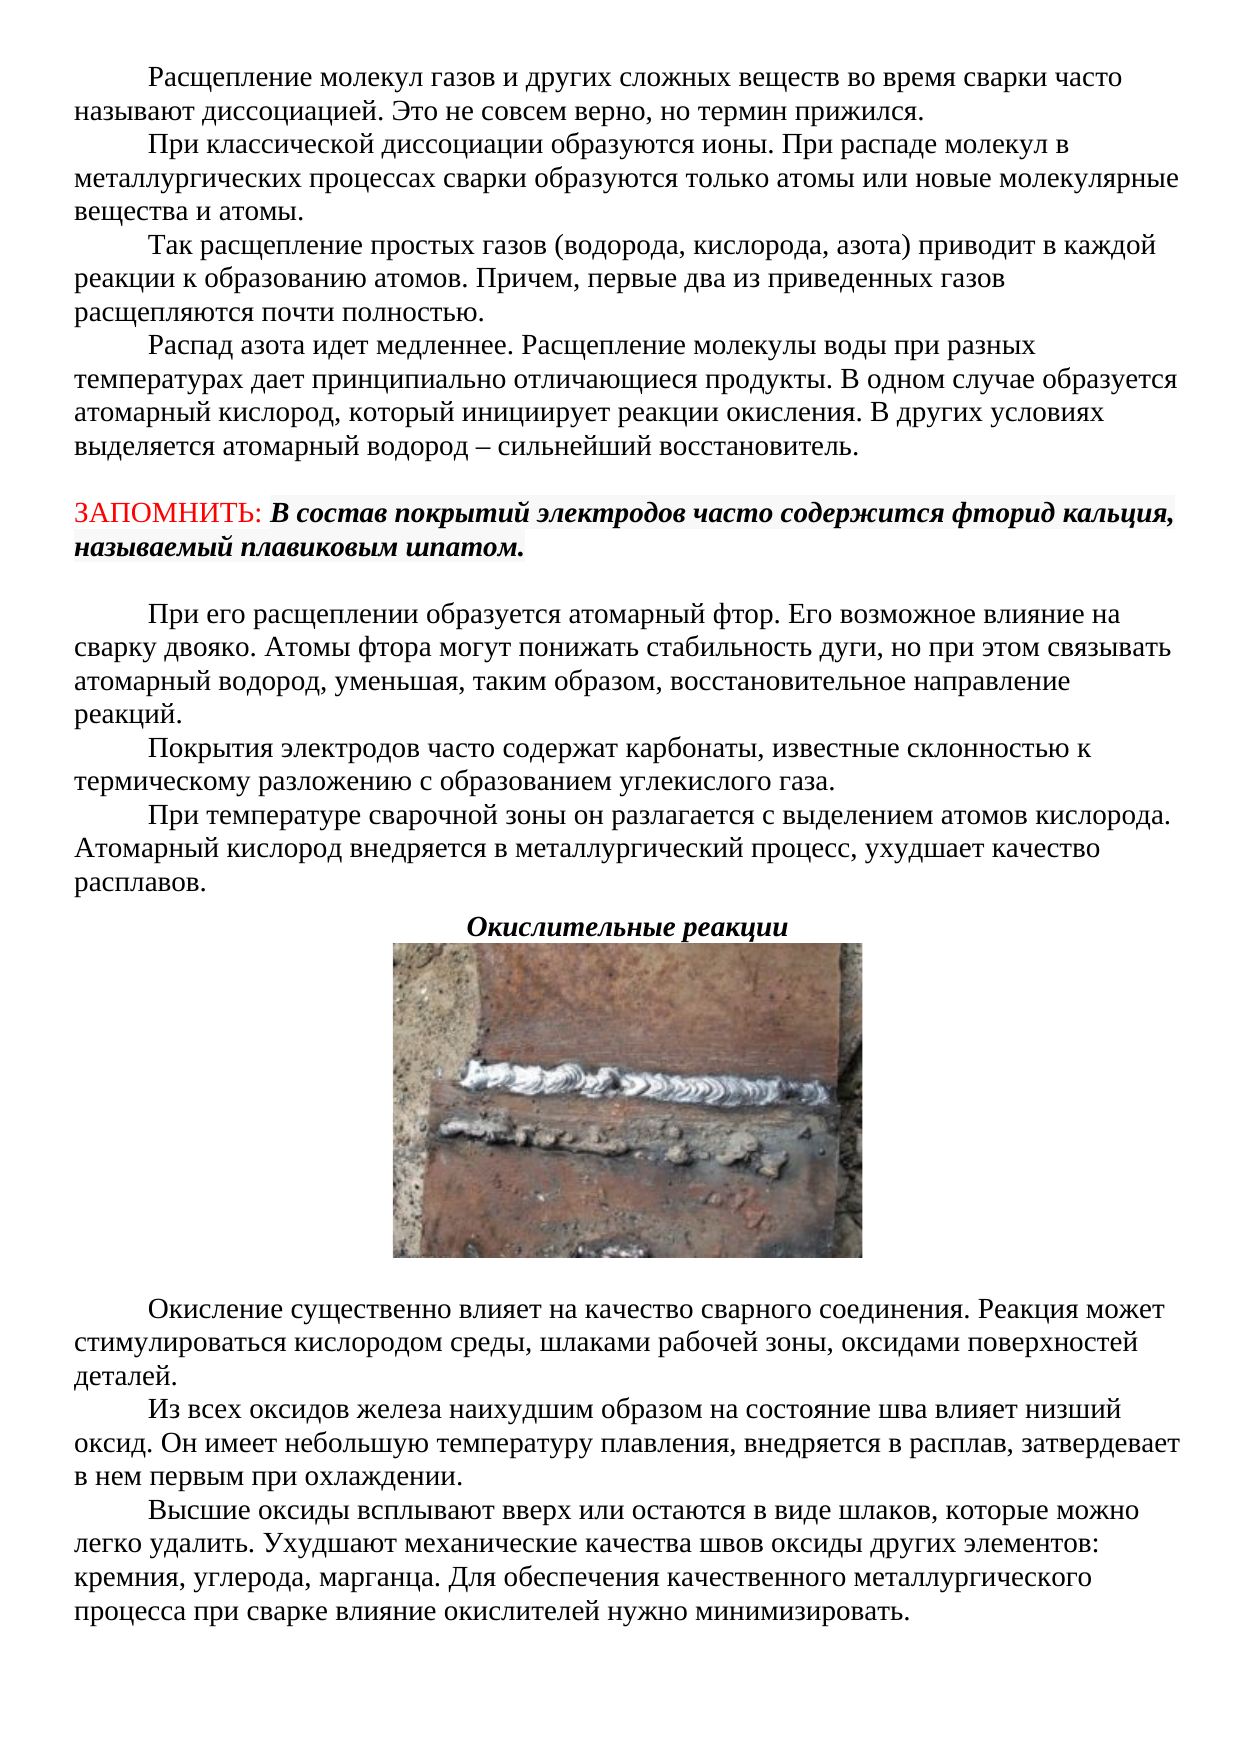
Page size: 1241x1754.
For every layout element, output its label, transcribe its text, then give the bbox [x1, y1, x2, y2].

text Так расщепление простых газов (водорода, кислорода, азота) приводит в каждой реакции к образованию атомов. Причем, первые два из приведенных газов расщепляются почти полностью. [74, 227, 1181, 327]
text Покрытия электродов часто содержат карбонаты, известные склонностью к термическому разложению с образованием углекислого газа. [74, 730, 1181, 797]
text При его расщеплении образуется атомарный фтор. Его возможное влияние на сварку двояко. Атомы фтора могут понижать стабильность дуги, но при этом связывать атомарный водород, уменьшая, таким образом, восстановительное направление реакций. [74, 596, 1181, 730]
text При классической диссоциации образуются ионы. При распаде молекул в металлургических процессах сварки образуются только атомы или новые молекулярные вещества и атомы. [74, 126, 1181, 227]
text Расщепление молекул газов и других сложных веществ во время сварки часто называют диссоциацией. Это не совсем верно, но термин прижился. [74, 59, 1181, 126]
text Окисление существенно влияет на качество сварного соединения. Реакция может стимулироваться кислородом среды, шлаками рабочей зоны, оксидами поверхностей деталей. [74, 1291, 1181, 1391]
text ЗАПОМНИТЬ: В состав покрытий электродов часто содержится фторид кальция, называемый плавиковым шпатом. [525, 495, 1181, 562]
text Распад азота идет медленнее. Расщепление молекулы воды при разных температурах дает принципиально отличающиеся продукты. В одном случае образуется атомарный кислород, который инициирует реакции окисления. В других условиях выделяется атомарный водород – сильнейший восстановитель. [74, 327, 1181, 462]
text При температуре сварочной зоны он разлагается с выделением атомов кислорода. Атомарный кислород внедряется в металлургический процесс, ухудшает качество расплавов. [74, 797, 1181, 898]
text ЗАПОМНИТЬ: В состав покрытий электродов часто содержится фторид кальция, называемый плавиковым шпатом. [74, 495, 270, 529]
picture [392, 943, 863, 1258]
text Высшие оксиды всплывают вверх или остаются в виде шлаков, которые можно легко удалить. Ухудшают механические качества швов оксиды других элементов: кремния, углерода, марганца. Для обеспечения качественного металлургического процесса при сварке влияние окислителей нужно минимизировать. [74, 1492, 1181, 1626]
text Из всех оксидов железа наихудшим образом на состояние шва влияет низший оксид. Он имеет небольшую температуру плавления, внедряется в расплав, затвердевает в нем первым при охлаждении. [74, 1391, 1181, 1492]
subtitle Окислительные реакции [74, 898, 1181, 943]
